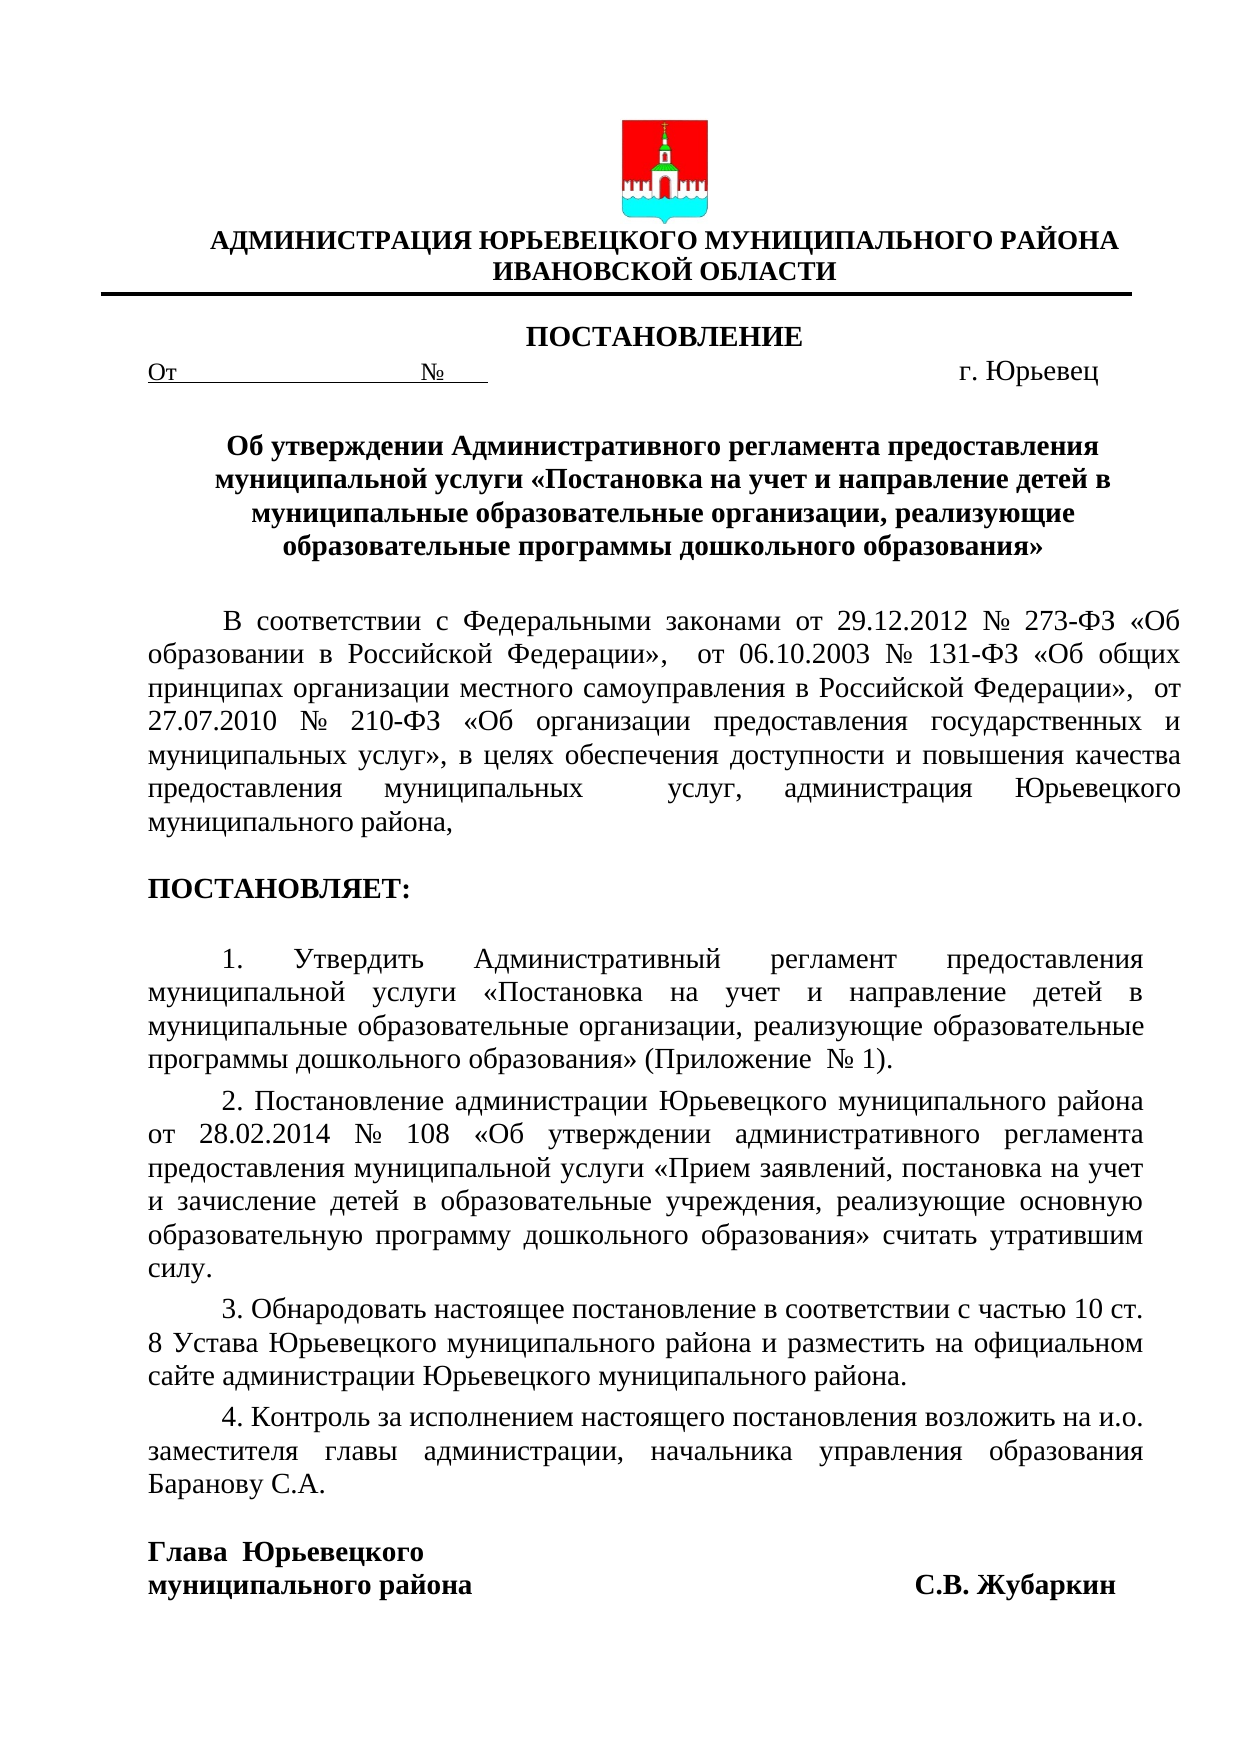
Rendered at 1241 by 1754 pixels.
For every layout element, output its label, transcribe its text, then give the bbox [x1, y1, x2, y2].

picture [620, 118, 709, 224]
text 1. Утвердить Административный регламент предоставления муниципальной услуги «Постановка на учет и направление детей в муниципальные образовательные организации, реализующие образовательные программы дошкольного образования» (Приложение № 1). [148, 941, 1144, 1075]
text ПОСТАНОВЛЯЕТ: [148, 871, 1181, 905]
text 2. Постановление администрации Юрьевецкого муниципального района от 28.02.2014 № 108 «Об утверждении административного регламента предоставления муниципальной услуги «Прием заявлений, постановка на учет и зачисление детей в образовательные учреждения, реализующие основную образовательную программу дошкольного образования» считать утратившим силу. [148, 1083, 1144, 1284]
text АДМИНИСТРАЦИЯ ЮРЬЕВЕЦКОГО МУНИЦИПАЛЬНОГО РАЙОНА [148, 224, 1181, 255]
text муниципального района С.В. Жубаркин [148, 1567, 1181, 1601]
text ПОСТАНОВЛЕНИЕ [148, 319, 1181, 353]
text Глава Юрьевецкого [148, 1534, 1181, 1567]
text Об утверждении Административного регламента предоставления муниципальной услуги «Постановка на учет и направление детей в муниципальные образовательные организации, реализующие образовательные программы дошкольного образования» [182, 428, 1144, 562]
text ИВАНОВСКОЙ ОБЛАСТИ [148, 255, 1181, 286]
text В соответствии с Федеральными законами от 29.12.2012 № 273-ФЗ «Об образовании в Российской Федерации», от 06.10.2003 № 131-ФЗ «Об общих принципах организации местного самоуправления в Российской Федерации», от 27.07.2010 № 210-ФЗ «Об организации предоставления государственных и муниципальных услуг», в целях обеспечения доступности и повышения качества предоставления муниципальных услуг, администрация Юрьевецкого муниципального района, [148, 603, 1181, 838]
text От № г. Юрьевец [148, 353, 1181, 387]
text 3. Обнародовать настоящее постановление в соответствии с частью 10 ст. 8 Устава Юрьевецкого муниципального района и разместить на официальном сайте администрации Юрьевецкого муниципального района. [148, 1291, 1144, 1392]
text 4. Контроль за исполнением настоящего постановления возложить на и.о. заместителя главы администрации, начальника управления образования Баранову С.А. [148, 1399, 1144, 1500]
